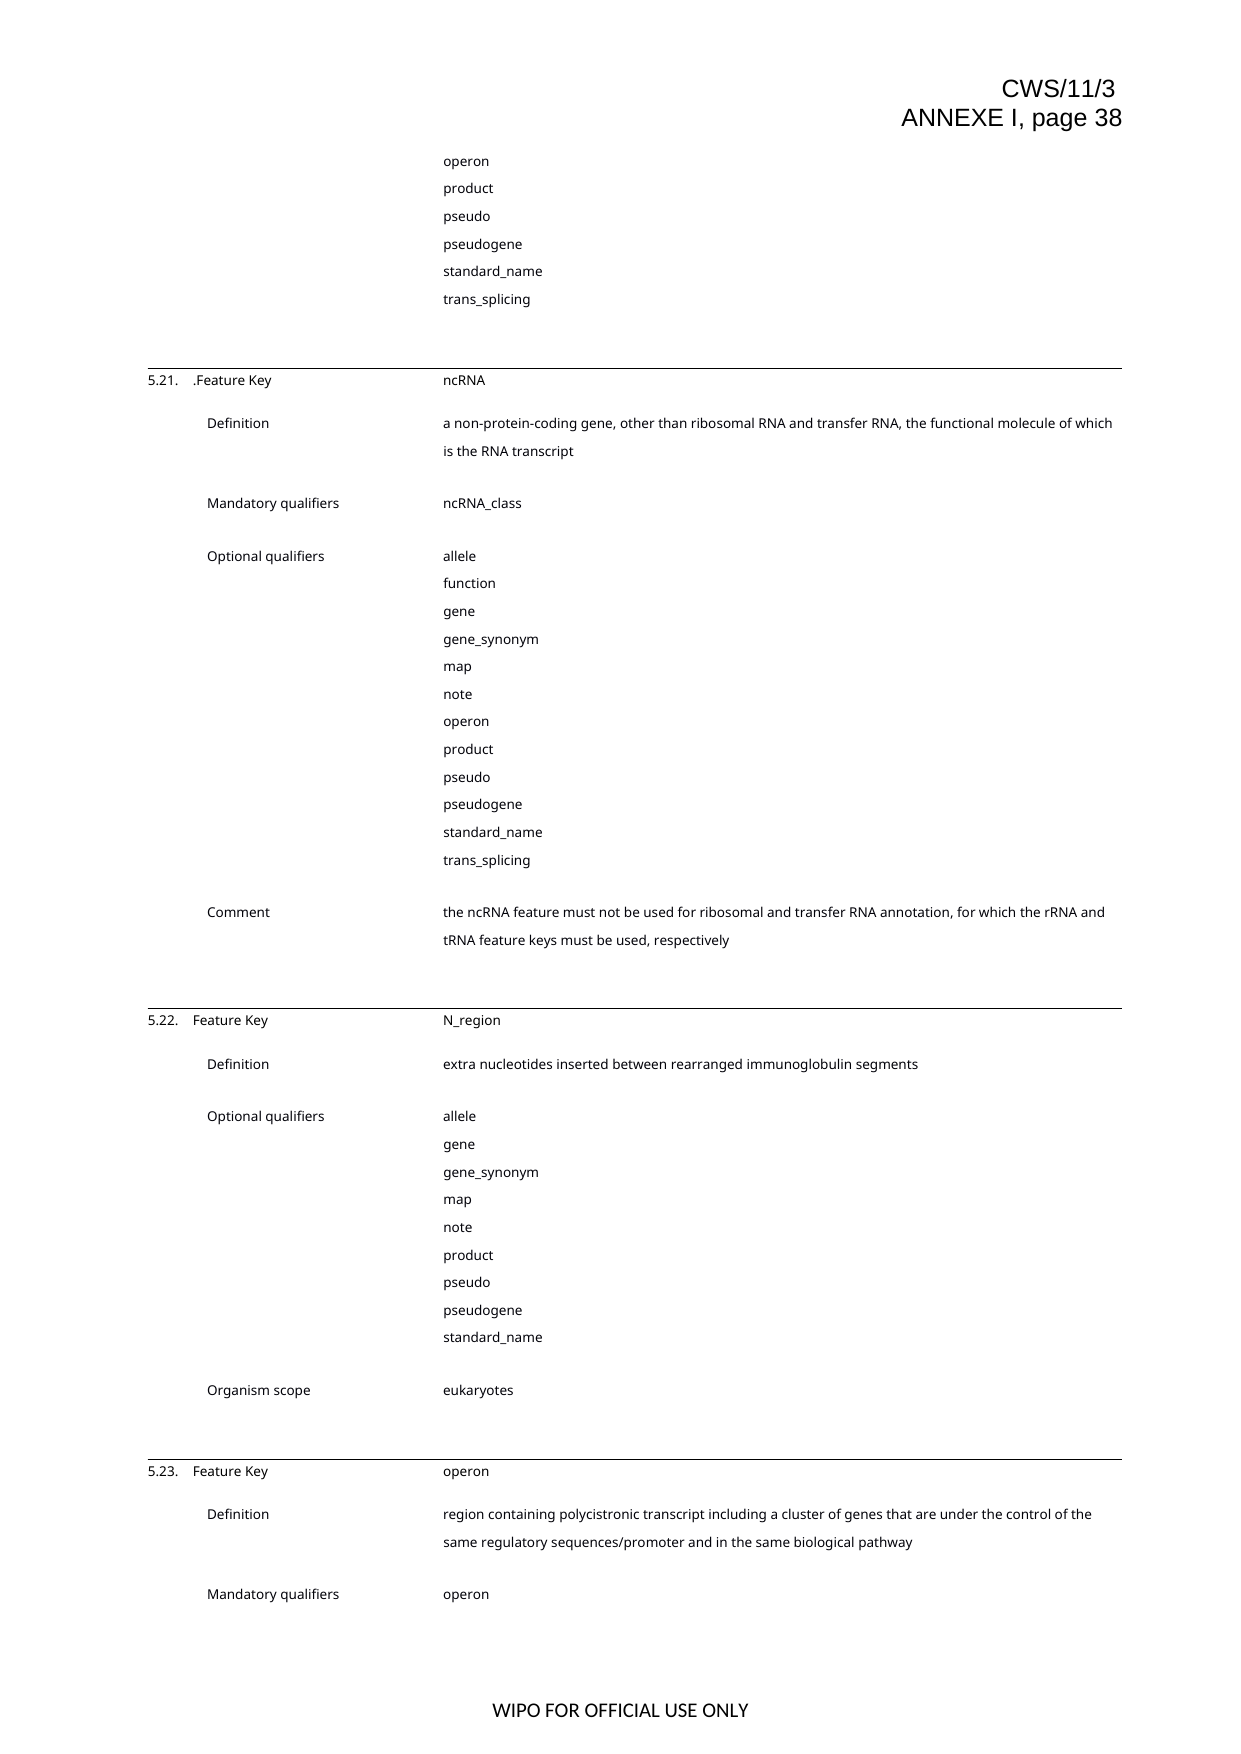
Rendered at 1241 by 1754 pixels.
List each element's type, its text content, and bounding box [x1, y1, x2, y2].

text Definition extra nucleotides inserted between rearranged immunoglobulin segments [207, 1055, 1122, 1073]
text .Feature Key ncRNA [148, 369, 1122, 389]
text standard_name [443, 262, 1122, 281]
text Optional qualifiers allele [207, 547, 1122, 565]
text Optional qualifiers allele [207, 1107, 1122, 1126]
text Organism scope eukaryotes [207, 1381, 1122, 1399]
text standard_name [443, 1328, 1122, 1347]
text product [443, 1245, 1122, 1264]
text pseudo [443, 207, 1122, 225]
text standard_name [443, 823, 1122, 841]
text note [443, 1218, 1122, 1236]
text Feature Key N_region [148, 1009, 1122, 1030]
text pseudogene [443, 795, 1122, 814]
text Feature Key operon [148, 1460, 1122, 1480]
text note [443, 685, 1122, 703]
text map [443, 1190, 1122, 1209]
text gene [443, 602, 1122, 620]
text operon [443, 712, 1122, 731]
text Definition a non-protein-coding gene, other than ribosomal RNA and transfer RNA, the functional molecule of which is the RNA transcript [207, 414, 1122, 460]
text Mandatory qualifiers operon [207, 1585, 1122, 1604]
text pseudo [443, 1273, 1122, 1291]
text Comment the ncRNA feature must not be used for ribosomal and transfer RNA annotation, for which the rRNA and tRNA feature keys must be used, respectively [207, 903, 1122, 949]
text pseudo [443, 768, 1122, 786]
text product [443, 740, 1122, 758]
text operon [443, 152, 1122, 170]
text Definition region containing polycistronic transcript including a cluster of genes that are under the control of the same regulatory sequences/promoter and in the same biological pathway [207, 1505, 1122, 1551]
text gene_synonym [443, 1163, 1122, 1181]
text trans_splicing [443, 850, 1122, 869]
text map [443, 657, 1122, 676]
text trans_splicing [443, 290, 1122, 308]
text product [443, 179, 1122, 198]
text function [443, 574, 1122, 593]
text pseudogene [443, 234, 1122, 253]
text gene [443, 1135, 1122, 1153]
text gene_synonym [443, 629, 1122, 648]
text Mandatory qualifiers ncRNA_class [207, 494, 1122, 513]
text pseudogene [443, 1301, 1122, 1319]
